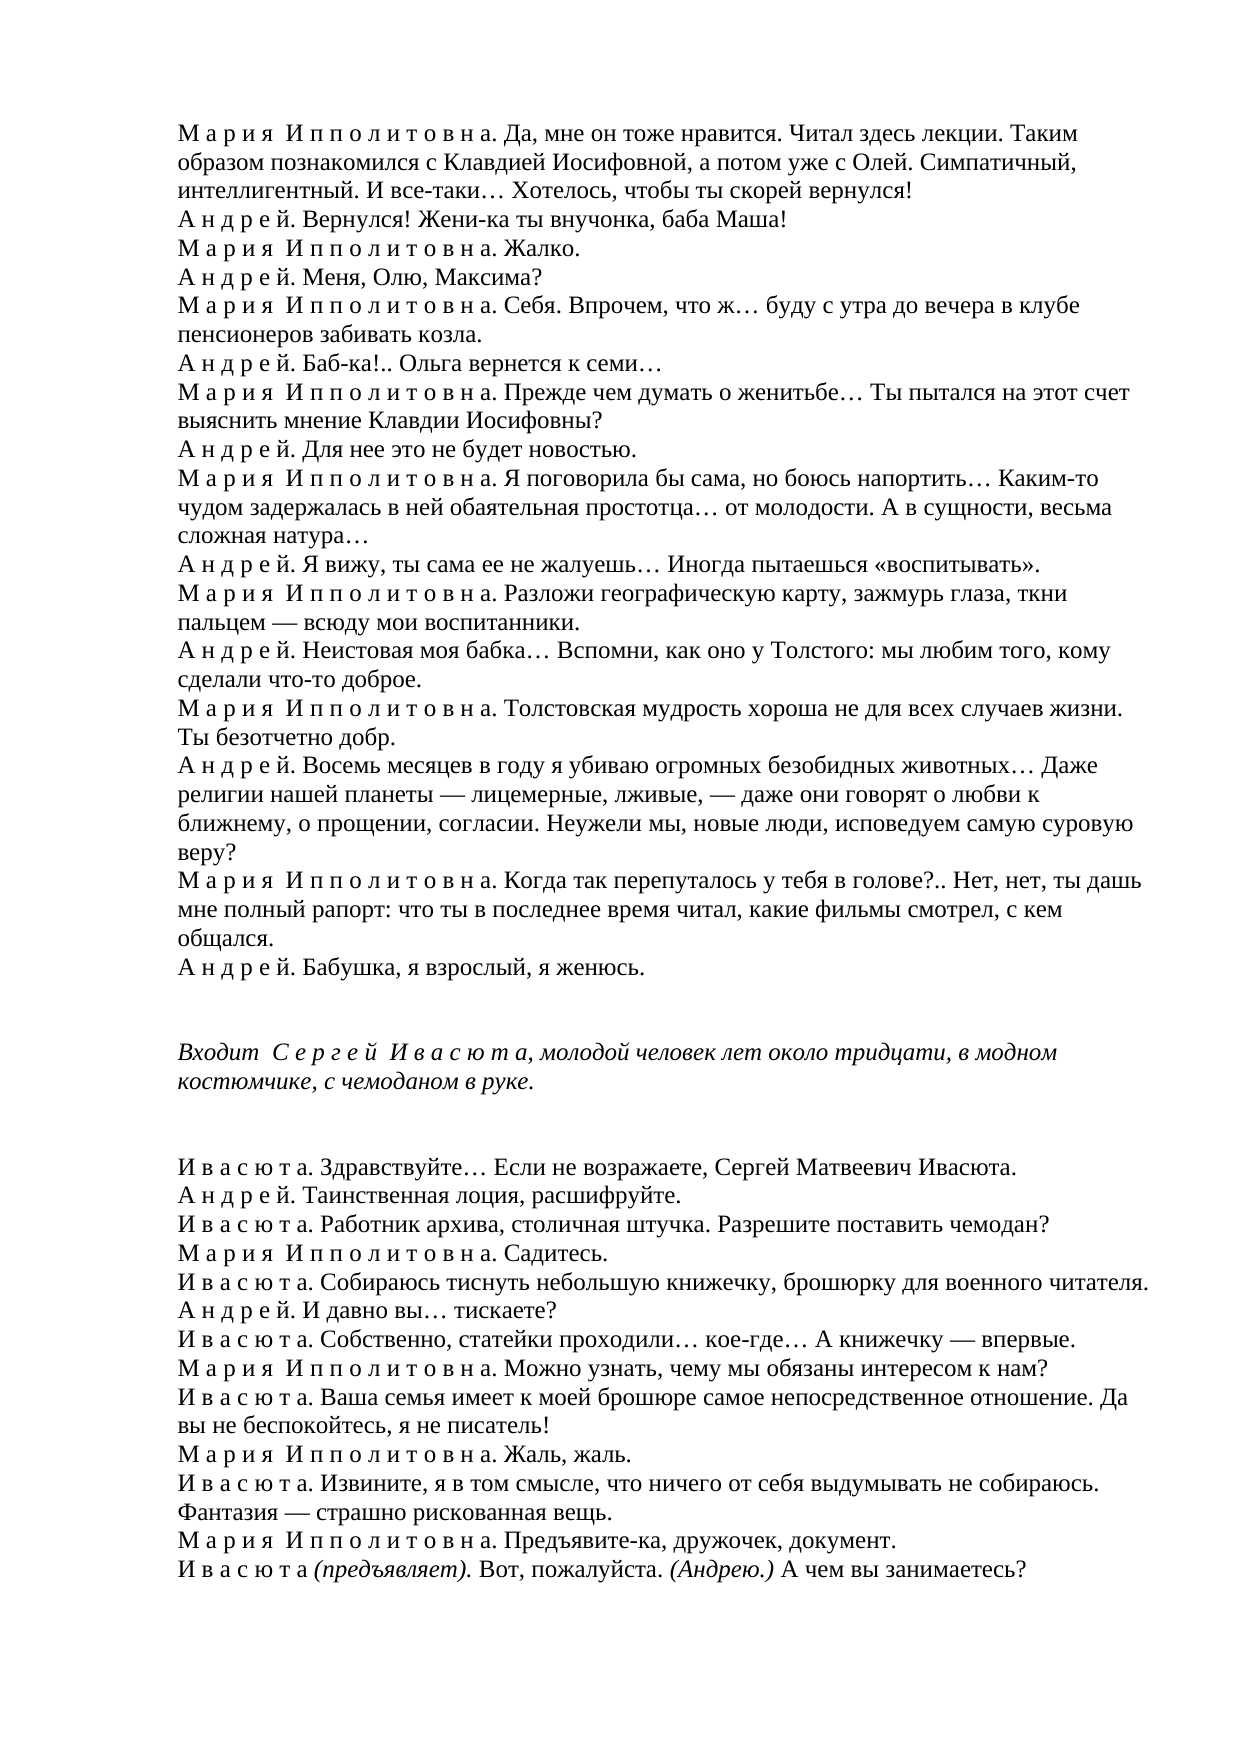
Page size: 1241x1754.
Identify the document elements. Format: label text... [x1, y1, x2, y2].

text М а р и я И п п о л и т о в н а. Предъявите-ка, дружочек, документ. [177, 1525, 1152, 1554]
text И в а с ю т а (предъявляет). Вот, пожалуйста. (Андрею.) А чем вы занимаетесь? [177, 1554, 1152, 1583]
text И в а с ю т а. Здравствуйте… Если не возражаете, Сергей Матвеевич Ивасюта. [177, 1152, 1152, 1180]
text И в а с ю т а. Извините, я в том смысле, что ничего от себя выдумывать не собираюсь. Фантазия — страшно рискованная вещь. [177, 1468, 1152, 1525]
text А н д р е й. Бабушка, я взрослый, я женюсь. [177, 952, 1152, 981]
text И в а с ю т а. Собираюсь тиснуть небольшую книжечку, брошюрку для военного читателя. [177, 1267, 1152, 1295]
text И в а с ю т а. Собственно, статейки проходили… кое-где… А книжечку — впервые. [177, 1324, 1152, 1353]
text М а р и я И п п о л и т о в н а. Толстовская мудрость хороша не для всех случаев жизни. Ты безотчетно добр. [177, 693, 1152, 751]
text М а р и я И п п о л и т о в н а. Разложи географическую карту, зажмурь глаза, ткни пальцем — всюду мои воспитанники. [177, 578, 1152, 636]
text М а р и я И п п о л и т о в н а. Жаль, жаль. [177, 1439, 1152, 1468]
text А н д р е й. И давно вы… тискаете? [177, 1295, 1152, 1324]
text А н д р е й. Я вижу, ты сама ее не жалуешь… Иногда пытаешься «воспитывать». [177, 549, 1152, 578]
text А н д р е й. Таинственная лоция, расшифруйте. [177, 1180, 1152, 1209]
text А н д р е й. Вернулся! Жени-ка ты внучонка, баба Маша! [177, 204, 1152, 233]
text М а р и я И п п о л и т о в н а. Я поговорила бы сама, но боюсь напортить… Каким-то чудом задержалась в ней обаятельная простотца… от молодости. А в сущности, весьма сложная натура… [177, 463, 1152, 549]
text А н д р е й. Для нее это не будет новостью. [177, 434, 1152, 463]
text М а р и я И п п о л и т о в н а. Да, мне он тоже нравится. Читал здесь лекции. Таким образом познакомился с Клавдией Иосифовной, а потом уже с Олей. Симпатичный, интеллигентный. И все-таки… Хотелось, чтобы ты скорей вернулся! [177, 118, 1152, 204]
text А н д р е й. Баб-ка!.. Ольга вернется к семи… [177, 348, 1152, 377]
text И в а с ю т а. Работник архива, столичная штучка. Разрешите поставить чемодан? [177, 1209, 1152, 1238]
text М а р и я И п п о л и т о в н а. Прежде чем думать о женитьбе… Ты пытался на этот счет выяснить мнение Клавдии Иосифовны? [177, 377, 1152, 434]
text М а р и я И п п о л и т о в н а. Жалко. [177, 233, 1152, 262]
text Входит С е р г е й И в а с ю т а, молодой человек лет около тридцати, в модном костюмчике, с чемоданом в руке. [177, 1037, 1152, 1095]
text И в а с ю т а. Ваша семья имеет к моей брошюре самое непосредственное отношение. Да вы не беспокойтесь, я не писатель! [177, 1382, 1152, 1439]
text А н д р е й. Неистовая моя бабка… Вспомни, как оно у Толстого: мы любим того, кому сделали что-то доброе. [177, 636, 1152, 693]
text А н д р е й. Восемь месяцев в году я убиваю огромных безобидных животных… Даже религии нашей планеты — лицемерные, лживые, — даже они говорят о любви к ближнему, о прощении, согласии. Неужели мы, новые люди, исповедуем самую суровую веру? [177, 751, 1152, 866]
text М а р и я И п п о л и т о в н а. Себя. Впрочем, что ж… буду с утра до вечера в клубе пенсионеров забивать козла. [177, 291, 1152, 348]
text А н д р е й. Меня, Олю, Максима? [177, 262, 1152, 291]
text М а р и я И п п о л и т о в н а. Можно узнать, чему мы обязаны интересом к нам? [177, 1353, 1152, 1382]
text М а р и я И п п о л и т о в н а. Садитесь. [177, 1238, 1152, 1267]
text М а р и я И п п о л и т о в н а. Когда так перепуталось у тебя в голове?.. Нет, нет, ты дашь мне полный рапорт: что ты в последнее время читал, какие фильмы смотрел, с кем общался. [177, 866, 1152, 952]
